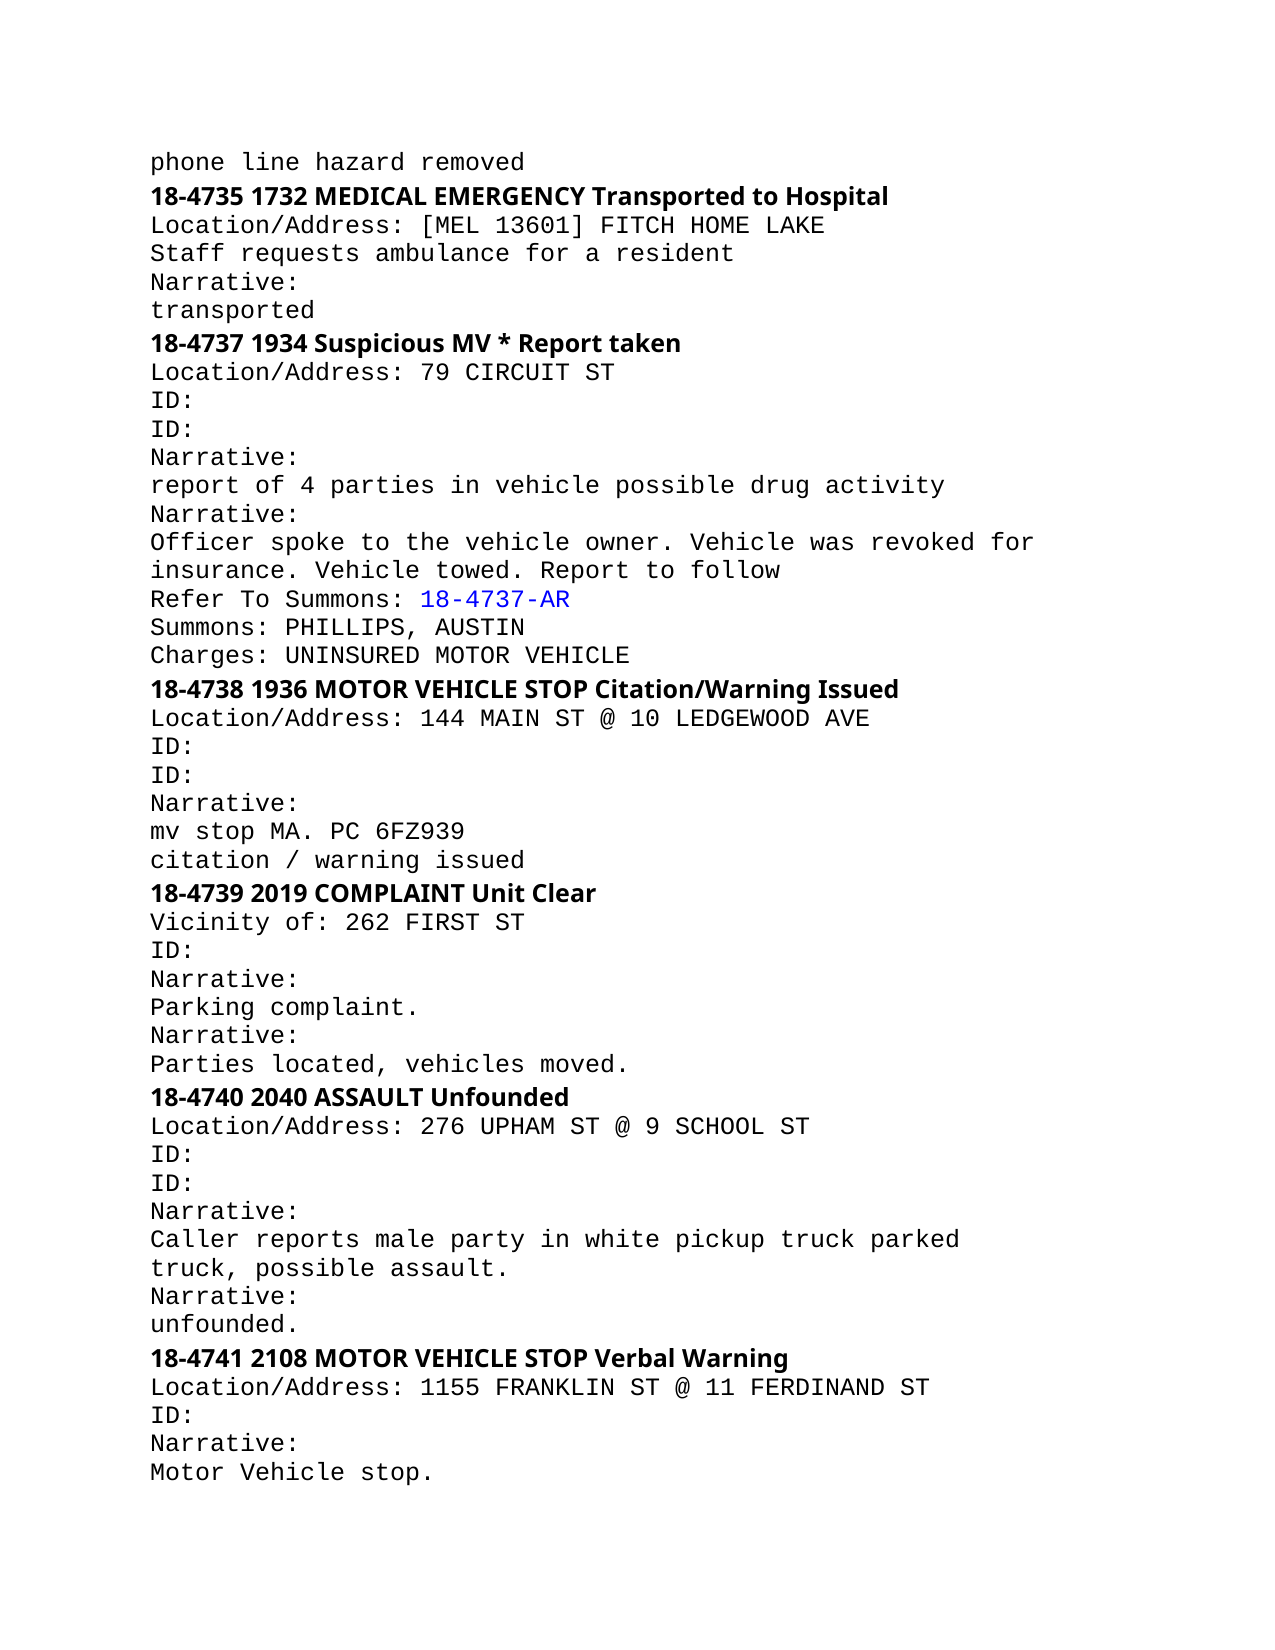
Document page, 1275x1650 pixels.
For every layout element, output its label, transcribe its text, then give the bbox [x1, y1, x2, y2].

text Vicinity of: 262 FIRST ST [150, 909, 1125, 938]
text Location/Address: 79 CIRCUIT ST [150, 360, 1125, 388]
text mv stop MA. PC 6FZ939 [150, 819, 1125, 847]
text Narrative: [150, 1023, 1125, 1051]
text truck, possible assault. [150, 1255, 1125, 1284]
text Motor Vehicle stop. [150, 1459, 1125, 1488]
text transported [150, 297, 1125, 326]
text ID: [150, 734, 1125, 762]
text report of 4 parties in vehicle possible drug activity [150, 473, 1125, 501]
text Location/Address: 1155 FRANKLIN ST @ 11 FERDINAND ST [150, 1374, 1125, 1403]
text ID: [150, 1170, 1125, 1199]
text Charges: UNINSURED MOTOR VEHICLE [150, 643, 1125, 671]
text Parties located, vehicles moved. [150, 1051, 1125, 1079]
text Staff requests ambulance for a resident [150, 241, 1125, 269]
text insurance. Vehicle towed. Report to follow [150, 558, 1125, 586]
text Location/Address: 144 MAIN ST @ 10 LEDGEWOOD AVE [150, 706, 1125, 734]
text Parking complaint. [150, 994, 1125, 1023]
text Narrative: [150, 1431, 1125, 1459]
text Narrative: [150, 269, 1125, 297]
text Narrative: [150, 445, 1125, 473]
text Narrative: [150, 1199, 1125, 1227]
text 18-4740 2040 ASSAULT Unfounded [150, 1079, 1125, 1114]
text ID: [150, 938, 1125, 966]
text ID: [150, 762, 1125, 791]
text 18-4738 1936 MOTOR VEHICLE STOP Citation/Warning Issued [150, 671, 1125, 706]
text Caller reports male party in white pickup truck parked [150, 1227, 1125, 1255]
text Narrative: [150, 966, 1125, 994]
text Location/Address: [MEL 13601] FITCH HOME LAKE [150, 212, 1125, 241]
text ID: [150, 1142, 1125, 1170]
text unfounded. [150, 1312, 1125, 1340]
text phone line hazard removed [150, 150, 1125, 178]
text 18-4739 2019 COMPLAINT Unit Clear [150, 876, 1125, 909]
text 18-4741 2108 MOTOR VEHICLE STOP Verbal Warning [150, 1340, 1125, 1374]
text ID: [150, 1403, 1125, 1431]
text 18-4735 1732 MEDICAL EMERGENCY Transported to Hospital [150, 178, 1125, 212]
text ID: [150, 388, 1125, 416]
text Narrative: [150, 791, 1125, 819]
text citation / warning issued [150, 847, 1125, 876]
text Location/Address: 276 UPHAM ST @ 9 SCHOOL ST [150, 1114, 1125, 1142]
text Summons: PHILLIPS, AUSTIN [150, 615, 1125, 643]
text Narrative: [150, 1284, 1125, 1312]
text 18-4737 1934 Suspicious MV * Report taken [150, 326, 1125, 360]
text Narrative: [150, 501, 1125, 530]
text Officer spoke to the vehicle owner. Vehicle was revoked for [150, 530, 1125, 558]
text Refer To Summons: 18-4737-AR [150, 586, 1125, 615]
text ID: [150, 416, 1125, 445]
